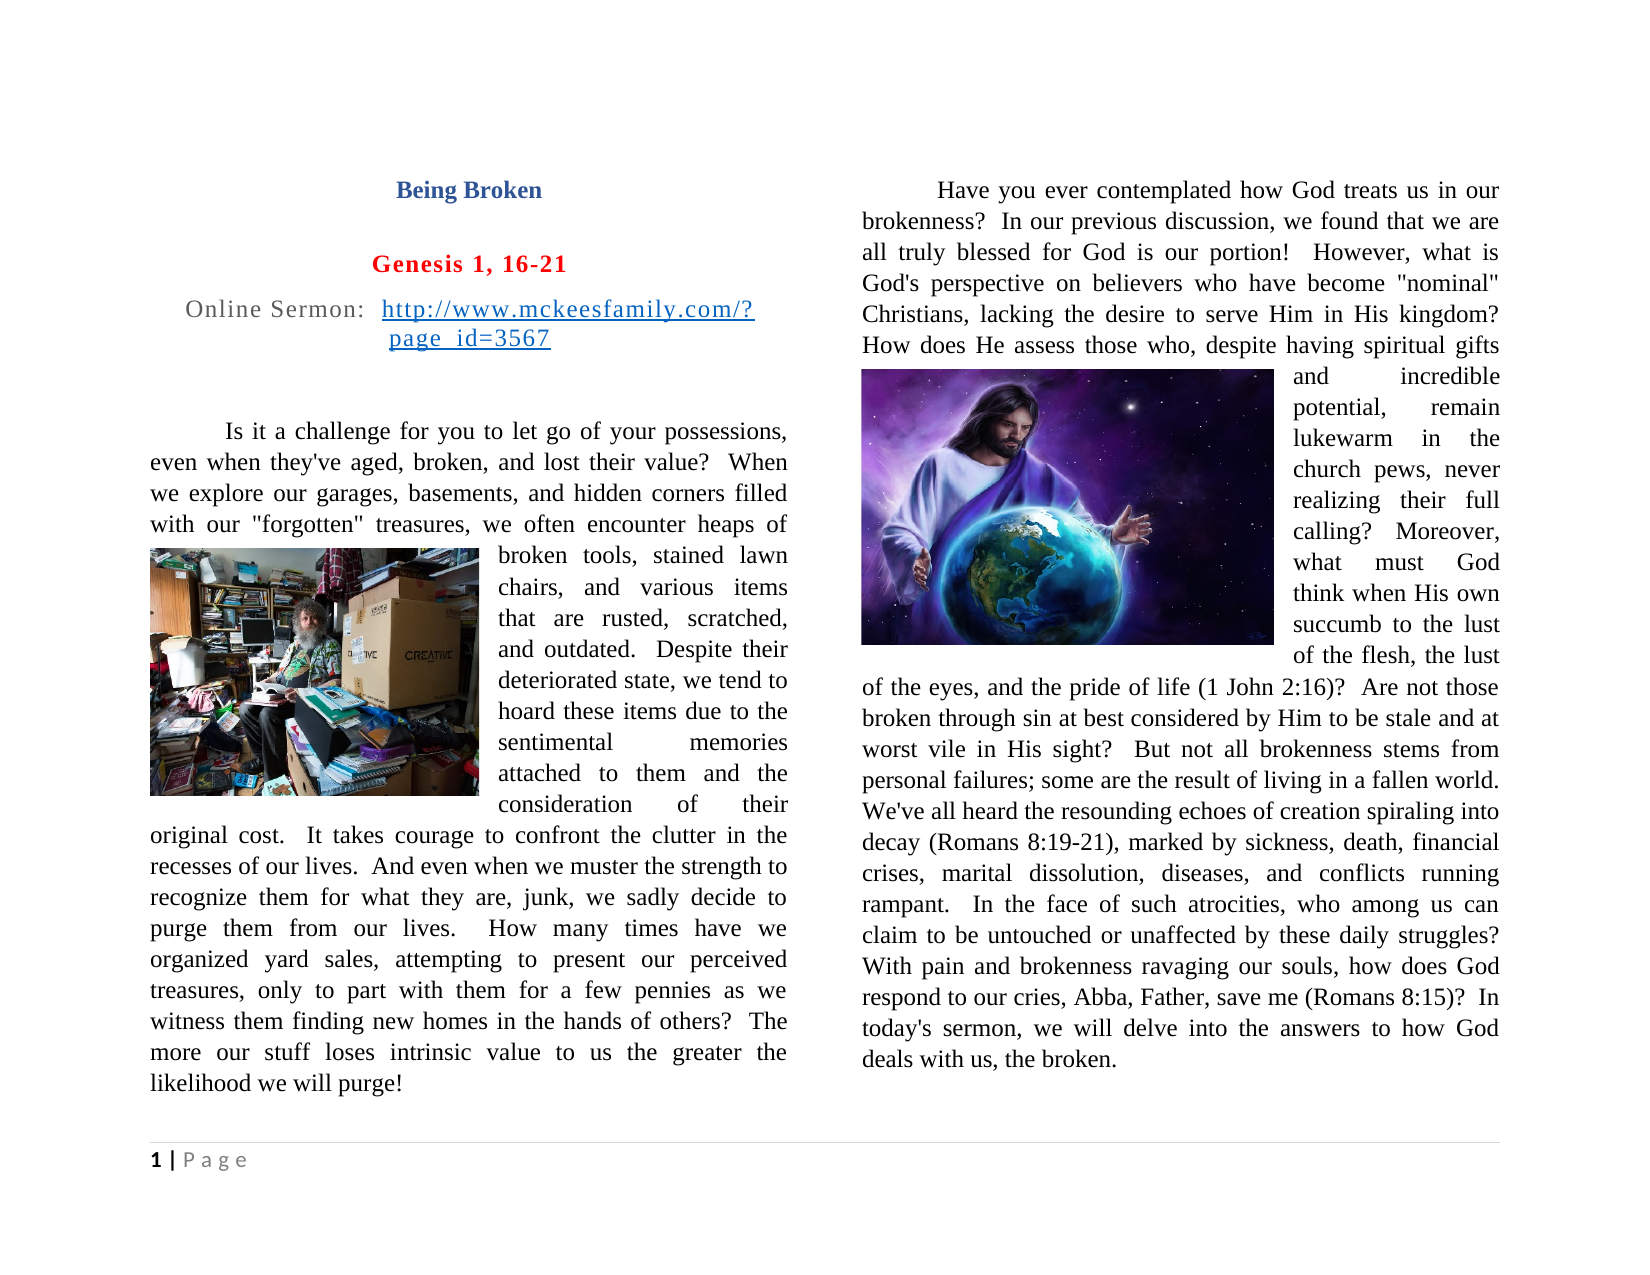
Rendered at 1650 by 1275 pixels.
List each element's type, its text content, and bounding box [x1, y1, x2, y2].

subtitle Online Sermon: http://www.mckeesfamily.com/?page_id=3567 [150, 294, 788, 352]
subtitle Genesis 1, 16-21 [150, 249, 788, 278]
picture [861, 369, 1274, 645]
picture [150, 548, 480, 796]
subtitle Being Broken [150, 175, 788, 204]
text Is it a challenge for you to let go of your possessions, even when they've aged, broken, and lost their value? When we explore our garages, basements, and hidden corners filled with our "forgotten" treasures, we often encounter heaps of broken tools, stained lawn chairs, and various items that are rusted, scratched, and outdated. Despite their deteriorated state, we tend to hoard these items due to the sentimental memories attached to them and the consideration of their original cost. It takes courage to confront the clutter in the recesses of our lives. And even when we muster the strength to recognize them for what they are, junk, we sadly decide to purge them from our lives. How many times have we organized yard sales, attempting to present our perceived treasures, only to part with them for a few pennies as we witness them finding new homes in the hands of others? The more our stuff loses intrinsic value to us the greater the likelihood we will purge! [150, 416, 788, 1097]
text Have you ever contemplated how God treats us in our brokenness? In our previous discussion, we found that we are all truly blessed for God is our portion! However, what is God's perspective on believers who have become "nominal" Christians, lacking the desire to serve Him in His kingdom? How does He assess those who, despite having spiritual gifts and incredible potential, remain lukewarm in the church pews, never realizing their full calling? Moreover, what must God think when His own succumb to the lust of the flesh, the lust of the eyes, and the pride of life (1 John 2:16)? Are not those broken through sin at best considered by Him to be stale and at worst vile in His sight? But not all brokenness stems from personal failures; some are the result of living in a fallen world. We've all heard the resounding echoes of creation spiraling into decay (Romans 8:19-21), marked by sickness, death, financial crises, marital dissolution, diseases, and conflicts running rampant. In the face of such atrocities, who among us can claim to be untouched or unaffected by these daily struggles? With pain and brokenness ravaging our souls, how does God respond to our cries, Abba, Father, save me (Romans 8:15)? In today's sermon, we will delve into the answers to how God deals with us, the broken. [862, 175, 1500, 1073]
